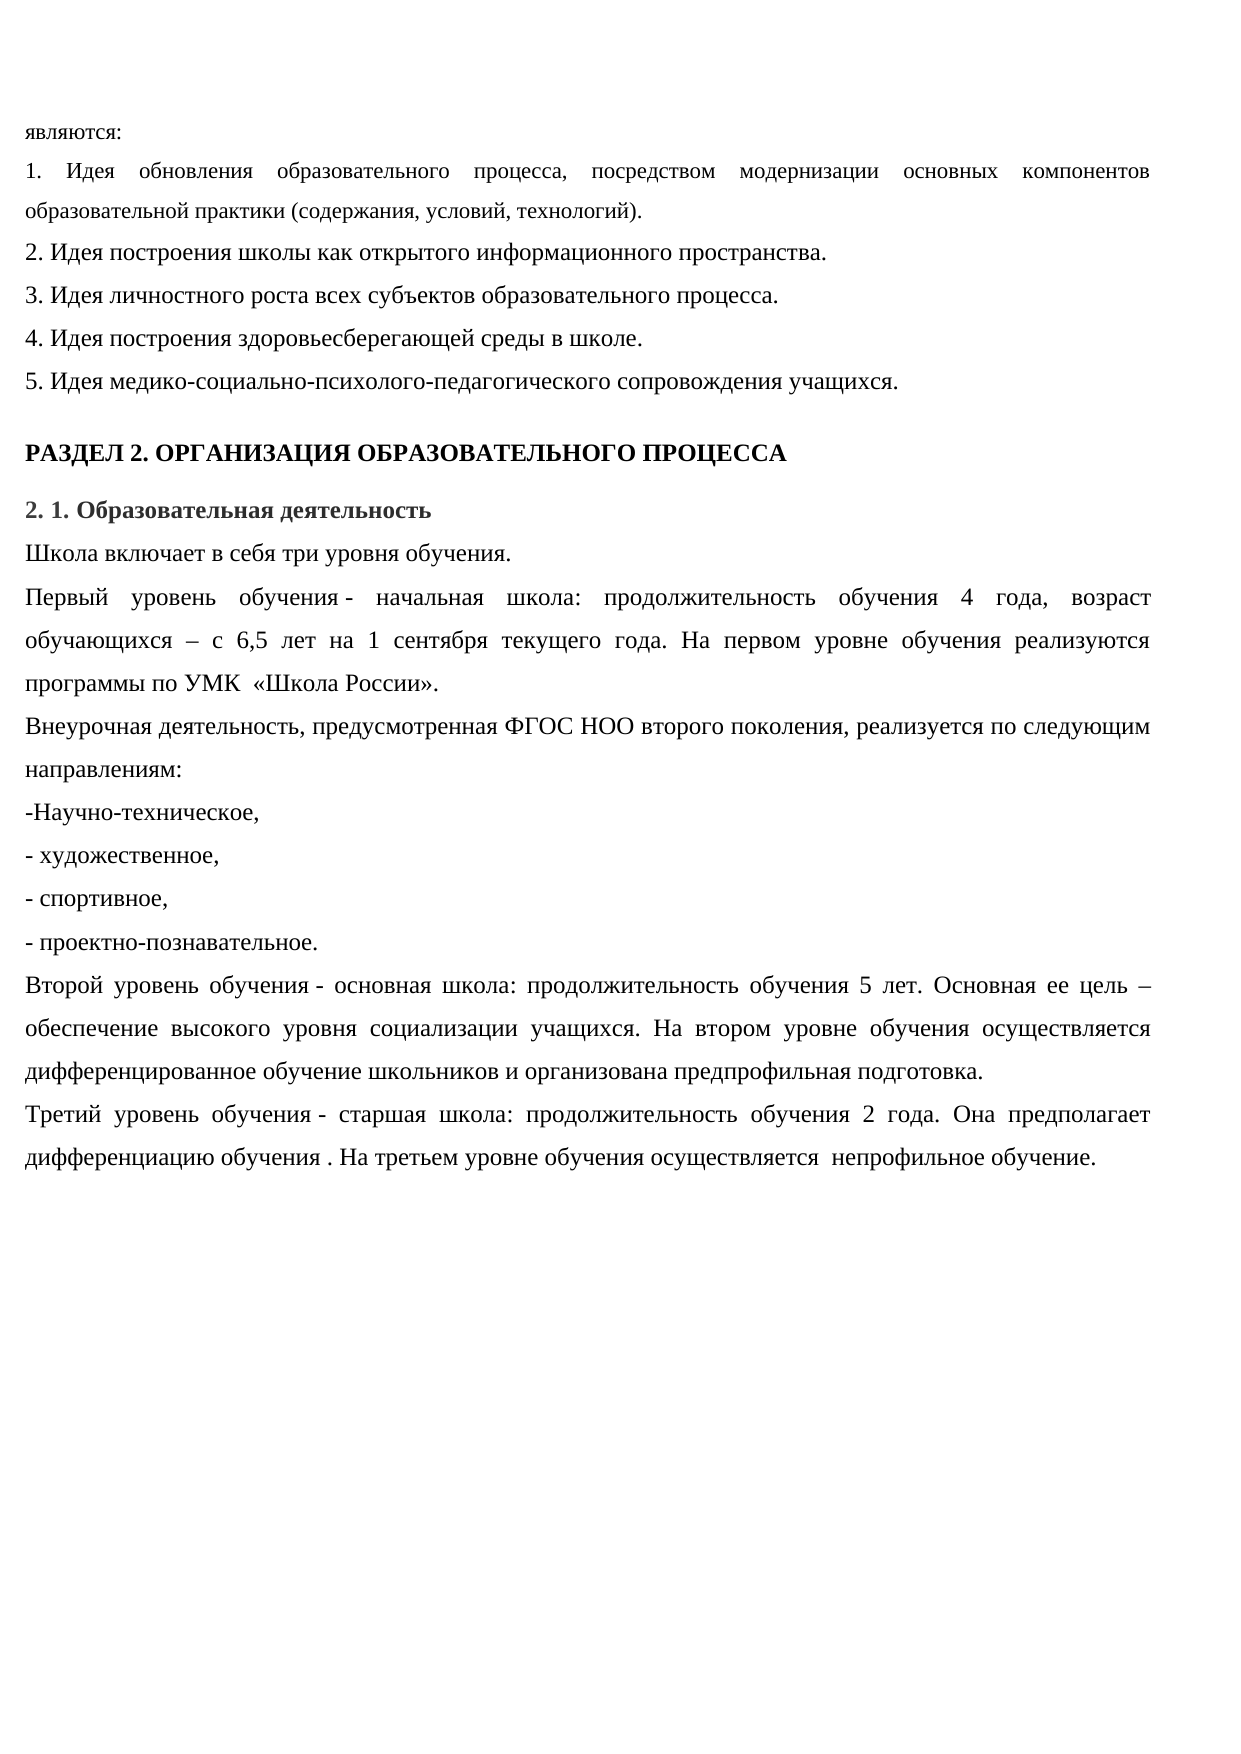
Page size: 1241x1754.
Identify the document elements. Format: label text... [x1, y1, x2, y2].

text - спортивное, [25, 883, 1152, 912]
text Второй уровень обучения - основная школа: продолжительность обучения 5 лет. Основная ее цель – обеспечение высокого уровня социализации учащихся. На втором уровне обучения осуществляется дифференцированное обучение школьников и организована предпрофильная подготовка. [25, 970, 1152, 1085]
text Внеурочная деятельность, предусмотренная ФГОС НОО второго поколения, реализуется по следующим направлениям: [25, 711, 1152, 783]
text -Научно-техническое, [25, 797, 1152, 826]
text 1. Идея обновления образовательного процесса, посредством модернизации основных компонентов образовательной практики (содержания, условий, технологий). [25, 158, 1152, 223]
text - художественное, [25, 840, 1152, 869]
text Первый уровень обучения - начальная школа: продолжительность обучения 4 года, возраст обучающихся – с 6,5 лет на 1 сентября текущего года. На первом уровне обучения реализуются программы по УМК «Школа России». [25, 582, 1152, 697]
text - проектно-познавательное. [25, 927, 1152, 955]
text Третий уровень обучения - старшая школа: продолжительность обучения 2 года. Она предполагает дифференциацию обучения . На третьем уровне обучения осуществляется непрофильное обучение. [25, 1099, 1152, 1171]
text 3. Идея личностного роста всех субъектов образовательного процесса. [25, 280, 1152, 308]
text 5. Идея медико-социально-психолого-педагогического сопровождения учащихся. [25, 366, 1152, 395]
text 2. 1. Образовательная деятельность [25, 495, 1152, 524]
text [25, 118, 1152, 144]
text 4. Идея построения здоровьесберегающей среды в школе. [25, 323, 1152, 352]
text 2. Идея построения школы как открытого информационного пространства. [25, 237, 1152, 265]
text Школа включает в себя три уровня обучения. [25, 538, 1152, 567]
text РАЗДЕЛ 2. ОРГАНИЗАЦИЯ ОБРАЗОВАТЕЛЬНОГО ПРОЦЕССА [25, 438, 1152, 467]
